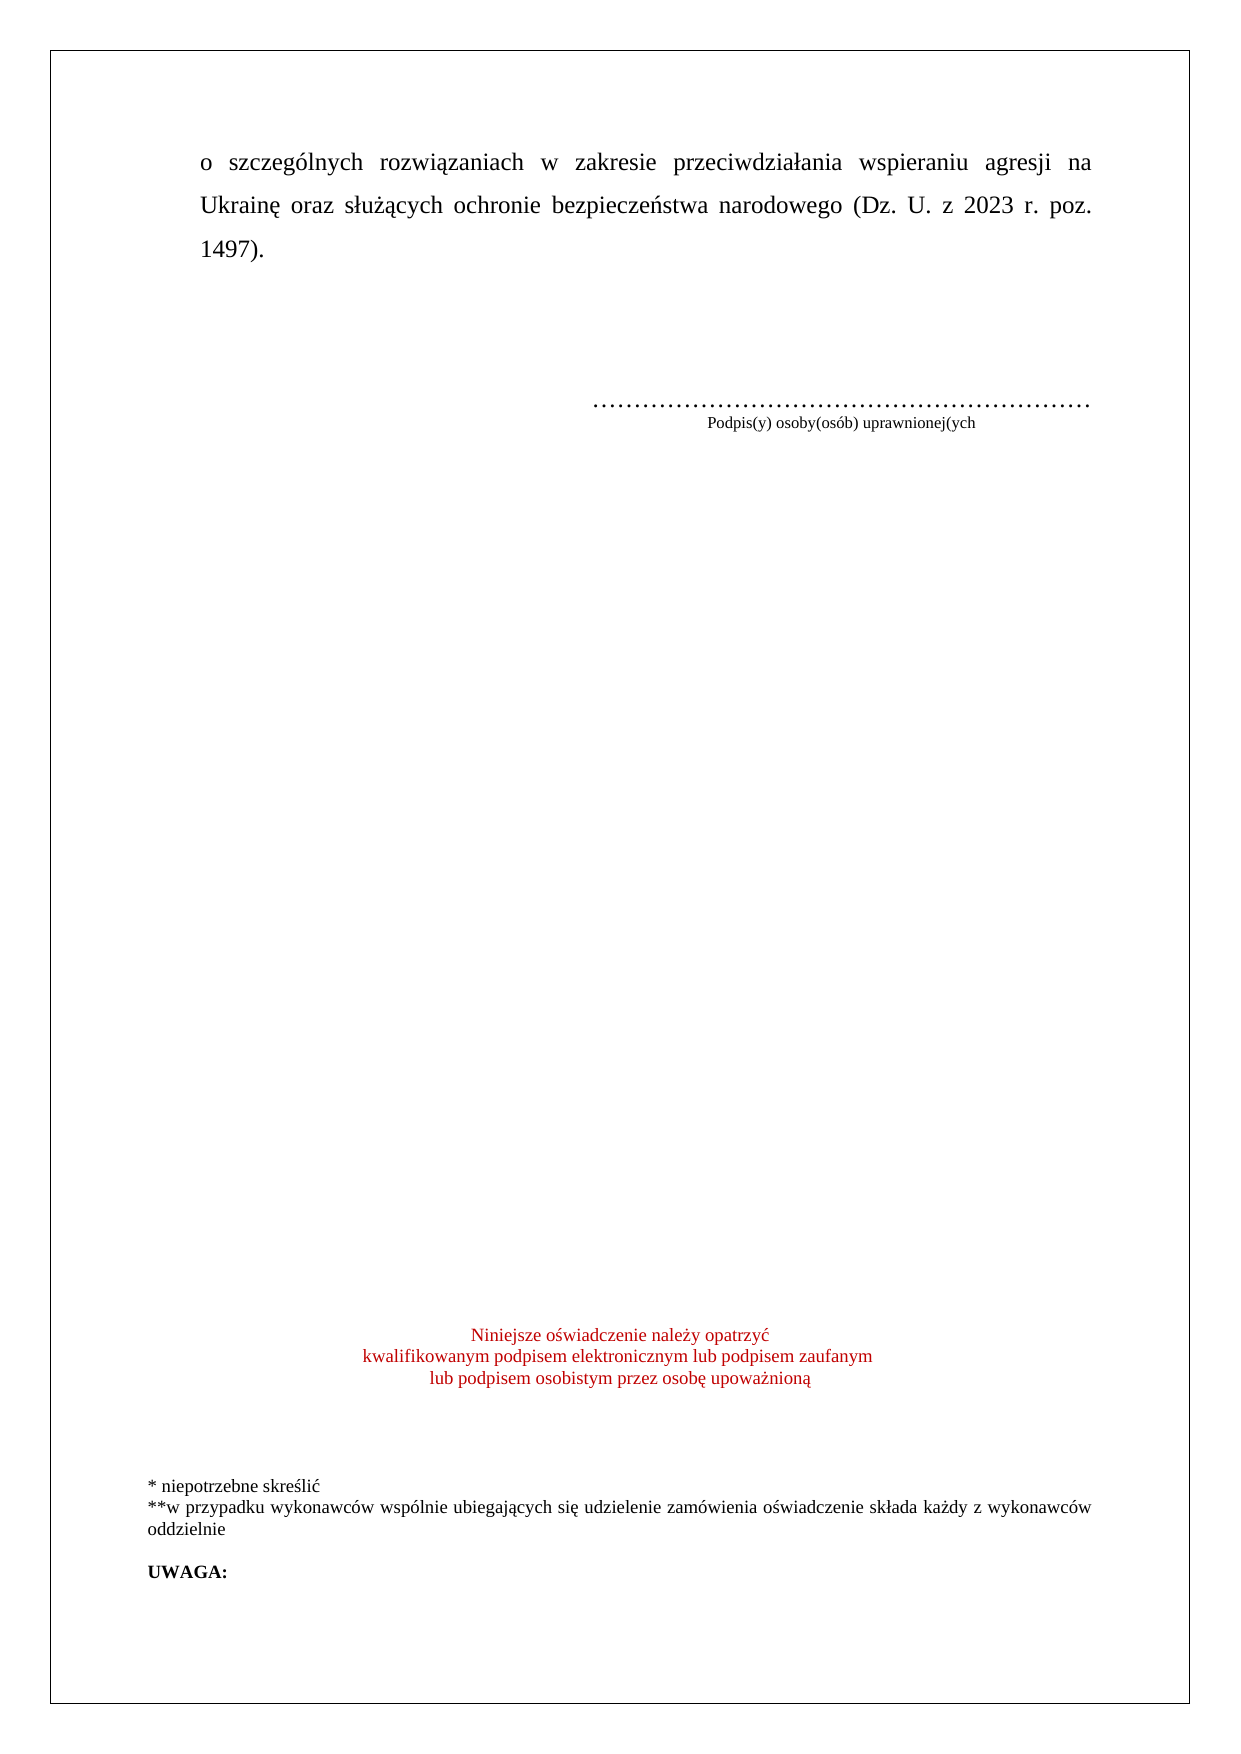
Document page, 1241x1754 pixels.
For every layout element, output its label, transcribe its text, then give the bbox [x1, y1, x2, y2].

text **w przypadku wykonawców wspólnie ubiegających się udzielenie zamówienia oświadczenie składa każdy z wykonawców oddzielnie [147, 1496, 1093, 1539]
text * niepotrzebne skreślić [147, 1474, 1093, 1496]
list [162, 147, 1093, 262]
text Niniejsze oświadczenie należy opatrzyć [147, 1323, 1093, 1345]
text kwalifikowanym podpisem elektronicznym lub podpisem zaufanym lub podpisem osobistym przez osobę upoważnioną [147, 1345, 1093, 1388]
text Podpis(y) osoby(osób) uprawnionej(ych [590, 413, 1093, 432]
text UWAGA: [147, 1561, 1093, 1582]
text …………………………………………………… [590, 384, 1093, 413]
